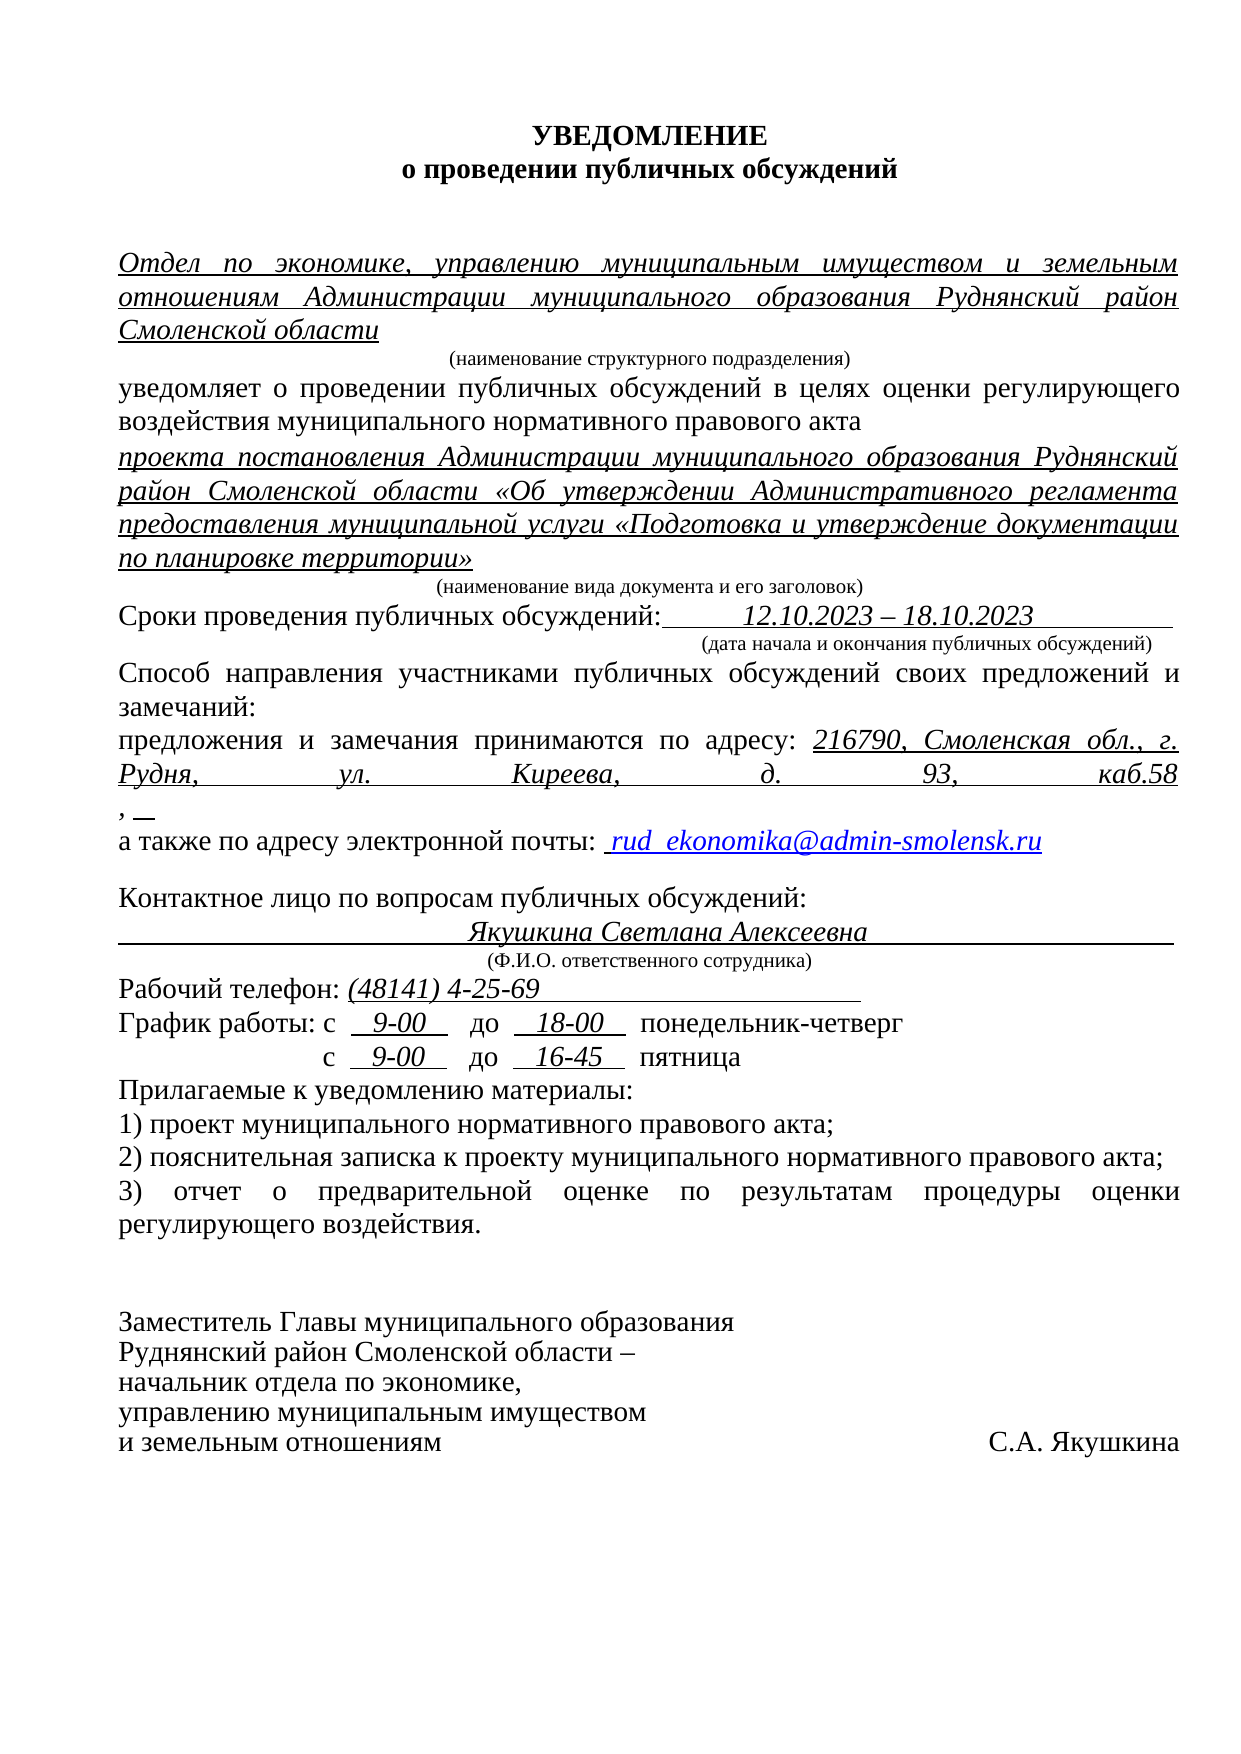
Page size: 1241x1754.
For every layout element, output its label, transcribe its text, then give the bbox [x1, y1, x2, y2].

text Заместитель Главы муниципального образования [118, 1307, 1181, 1337]
text Руднянский район Смоленской области – [118, 1337, 1181, 1367]
text УВЕДОМЛЕНИЕ [118, 118, 1181, 152]
text и земельным отношениям С.А. Якушкина [118, 1427, 1181, 1458]
text (Ф.И.О. ответственного сотрудника) [118, 948, 1181, 972]
text График работы: с 9-00 до 18-00 понедельник-четверг [118, 1005, 1181, 1039]
text предложения и замечания принимаются по адресу: 216790, Смоленская обл., г. Рудня, ул. Киреева, д. 93, каб.58 , [118, 722, 1181, 823]
text управлению муниципальным имуществом [118, 1397, 1181, 1427]
text проекта постановления Администрации муниципального образования Руднянский район Смоленской области «Об утверждении Административного регламента предоставления муниципальной услуги «Подготовка и утверждение документации по планировке территории» [118, 439, 1181, 573]
text с 9-00 до 16-45 пятница [118, 1039, 1181, 1072]
text уведомляет о проведении публичных обсуждений в целях оценки регулирующего воздействия муниципального нормативного правового акта [118, 370, 1181, 439]
text Контактное лицо по вопросам публичных обсуждений: [118, 881, 1181, 914]
text а также по адресу электронной почты: rud_ekonomika@admin-smolensk.ru [118, 823, 1181, 856]
text Способ направления участниками публичных обсуждений своих предложений и замечаний: [118, 655, 1181, 722]
text (наименование структурного подразделения) [118, 346, 1181, 370]
text начальник отдела по экономике, [118, 1367, 1181, 1397]
text Рабочий телефон: (48141) 4-25-69 [118, 972, 1181, 1005]
text (наименование вида документа и его заголовок) [118, 573, 1181, 598]
text Якушкина Светлана Алексеевна [118, 914, 1181, 948]
text Прилагаемые к уведомлению материалы: [118, 1072, 1181, 1106]
text 2) пояснительная записка к проекту муниципального нормативного правового акта; [118, 1139, 1181, 1173]
text (дата начала и окончания публичных обсуждений) [118, 631, 1181, 655]
text о проведении публичных обсуждений [118, 152, 1181, 185]
text 3) отчет о предварительной оценке по результатам процедуры оценки регулирующего воздействия. [118, 1173, 1181, 1240]
text 1) проект муниципального нормативного правового акта; [118, 1106, 1181, 1139]
text Отдел по экономике, управлению муниципальным имуществом и земельным отношениям Администрации муниципального образования Руднянский район Смоленской области [118, 245, 1181, 346]
text Сроки проведения публичных обсуждений: 12.10.2023 – 18.10.2023 [118, 598, 1181, 631]
